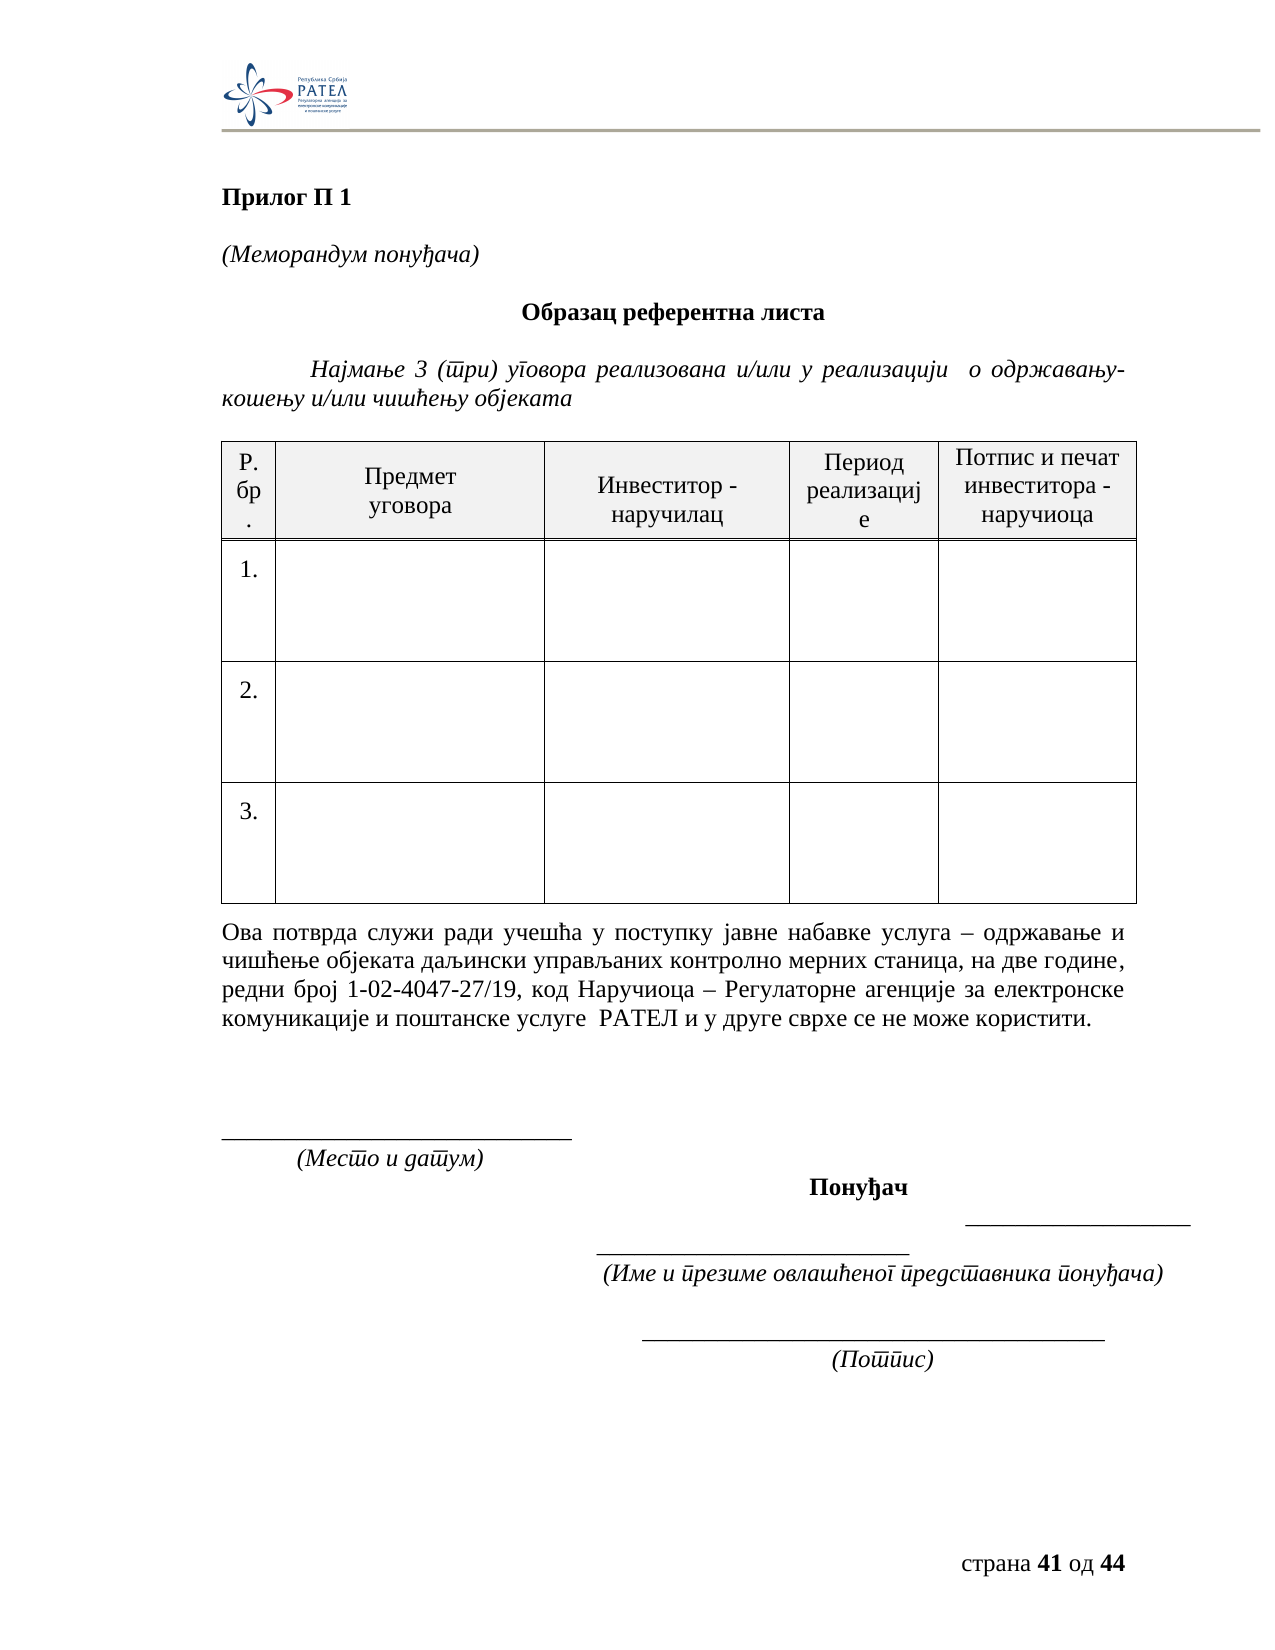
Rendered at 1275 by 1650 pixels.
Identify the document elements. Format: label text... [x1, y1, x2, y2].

table_cell [939, 541, 1136, 661]
text Прилог П 1 [222, 182, 1125, 211]
table_header Потпис и печат инвеститора -наручиоца [939, 442, 1136, 538]
table_cell 1. [222, 541, 275, 661]
table_cell [790, 541, 938, 661]
text ____________________________ [222, 1114, 1125, 1143]
text Најмање 3 (три) уговора реализована и/или у реализацији о одржавању-кошењу и/или чишћењу објеката [222, 354, 1125, 412]
text (Потпис) [222, 1344, 1125, 1373]
table_cell [939, 783, 1136, 903]
text Понуђач [222, 1172, 1125, 1201]
table_cell 3. [222, 783, 275, 903]
table_cell [276, 662, 544, 782]
table_cell [939, 662, 1136, 782]
text (Име и презиме овлашћеног представника понуђача) [222, 1258, 1196, 1287]
text (Место и датум) [222, 1143, 1125, 1172]
table_cell [276, 783, 544, 903]
text (Меморандум понуђача) [222, 239, 1125, 268]
table_cell [545, 662, 789, 782]
picture [221, 60, 350, 129]
table_cell [276, 541, 544, 661]
table_header Р. бр. [222, 442, 275, 538]
table_cell [545, 783, 789, 903]
table_cell [790, 783, 938, 903]
table_cell 2. [222, 662, 275, 782]
text Ова потврда служи ради учешћа у поступку јавне набавке услуга – oдржавање и чишћење објеката даљински управљаних контролно мерних станица, на две године, редни број 1-02-4047-27/19, код Наручиоца – Регулаторне агенције за електронске комуникације и поштанске услуге РАТЕЛ и у друге сврхе се не може користити. [222, 917, 1125, 1032]
table_header Предмет уговора [276, 442, 544, 538]
text Образац референтна листа [222, 297, 1125, 326]
table_header Период реализације [790, 442, 938, 538]
table_header Инвеститор -наручилац [545, 442, 789, 538]
text _____________________________________ [222, 1316, 1125, 1344]
text ___________________________________________ [597, 1201, 1196, 1258]
table_cell [790, 662, 938, 782]
table_cell [545, 541, 789, 661]
